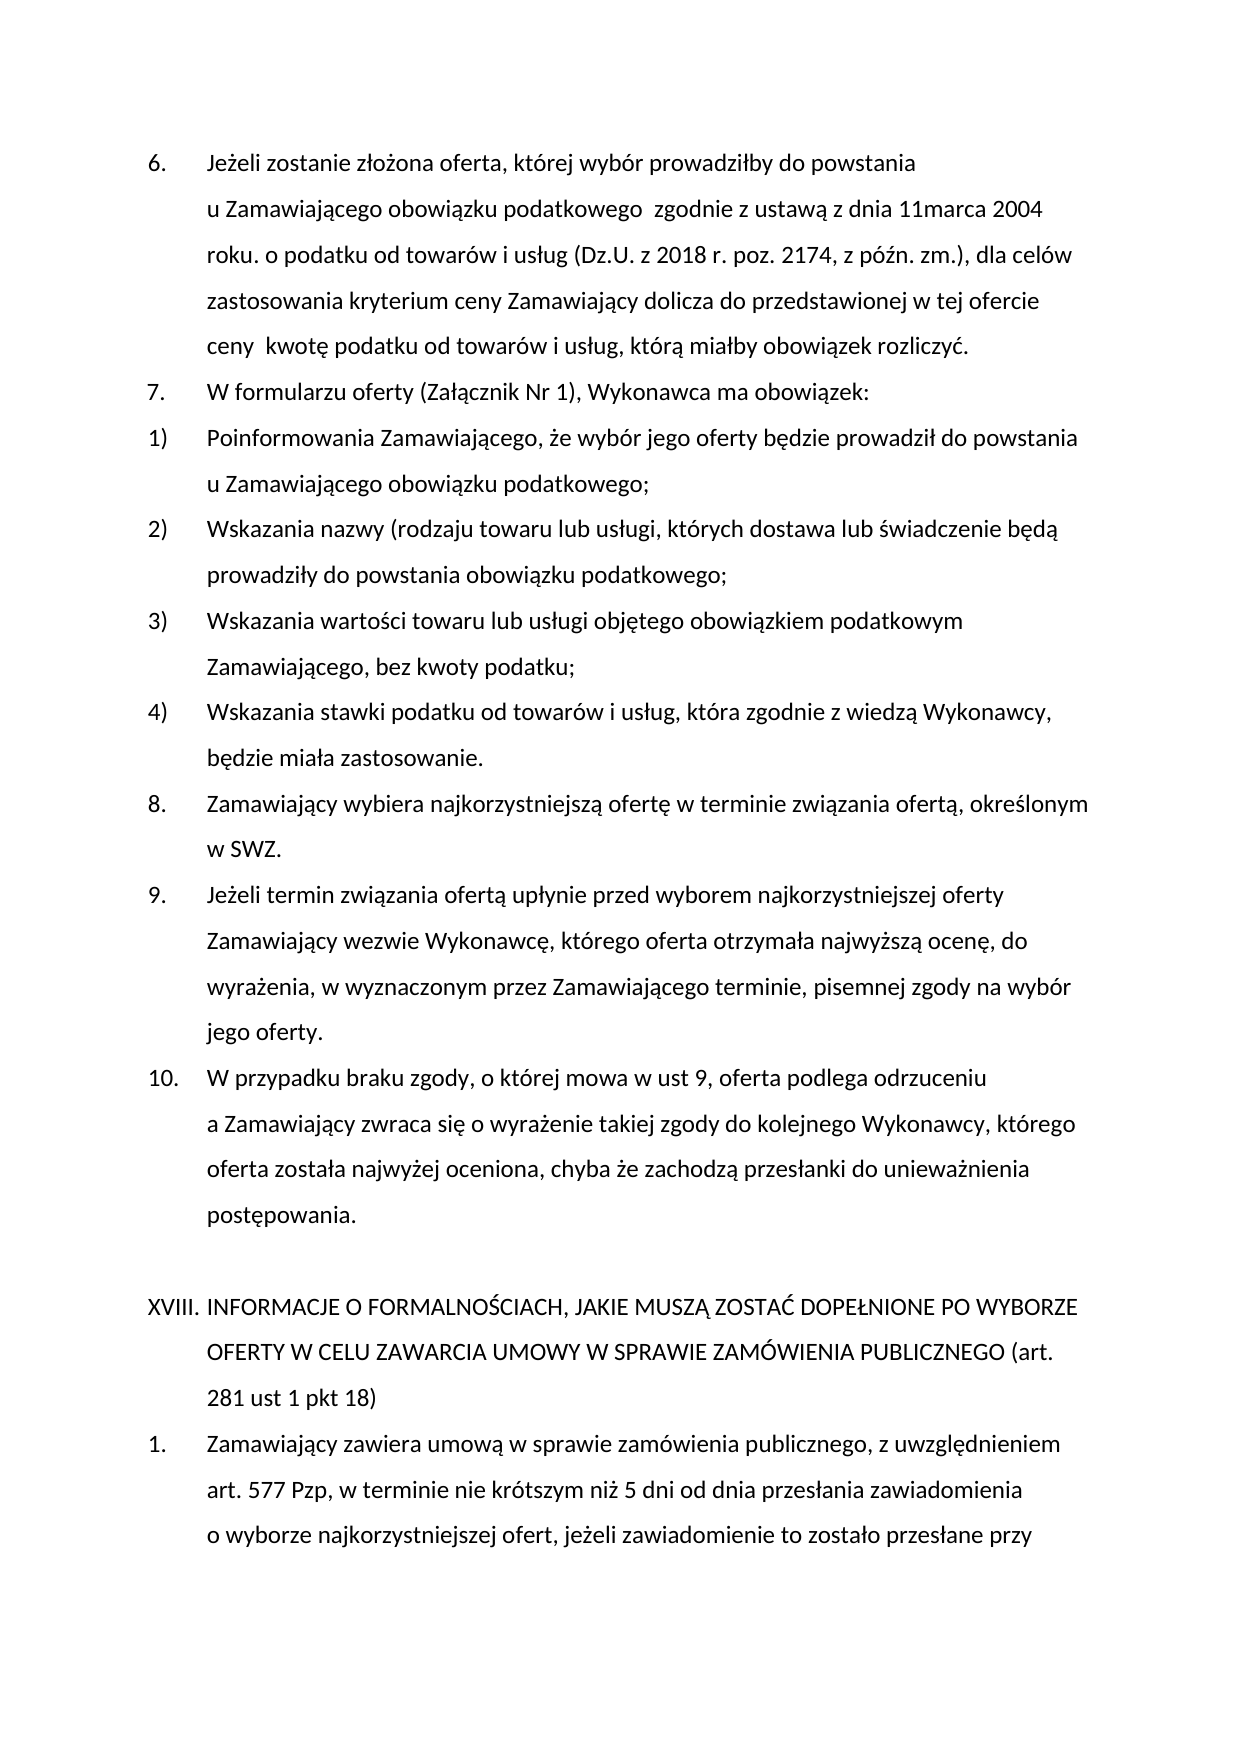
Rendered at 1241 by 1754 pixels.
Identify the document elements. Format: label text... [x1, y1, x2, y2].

list Wskazania wartości towaru lub usługi objętego obowiązkiem podatkowym Zamawiającego, bez kwoty podatku; [148, 605, 1093, 681]
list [148, 1428, 1093, 1550]
list Zamawiający wybiera najkorzystniejszą ofertę w terminie związania ofertą, określonym w SWZ. [148, 788, 1093, 864]
list INFORMACJE O FORMALNOŚCIACH, JAKIE MUSZĄ ZOSTAĆ DOPEŁNIONE PO WYBORZE OFERTY W CELU ZAWARCIA UMOWY W SPRAWIE ZAMÓWIENIA PUBLICZNEGO (art. 281 ust 1 pkt 18) [148, 1291, 1093, 1413]
list Poinformowania Zamawiającego, że wybór jego oferty będzie prowadził do powstania u Zamawiającego obowiązku podatkowego; [148, 422, 1093, 498]
list Wskazania nazwy (rodzaju towaru lub usługi, których dostawa lub świadczenie będą prowadziły do powstania obowiązku podatkowego; [148, 513, 1093, 590]
list W przypadku braku zgody, o której mowa w ust 9, oferta podlega odrzuceniu a Zamawiający zwraca się o wyrażenie takiej zgody do kolejnego Wykonawcy, którego oferta została najwyżej oceniona, chyba że zachodzą przesłanki do unieważnienia postępowania. [148, 1062, 1093, 1230]
list W formularzu oferty (Załącznik Nr 1), Wykonawca ma obowiązek: [146, 376, 1093, 407]
list Wskazania stawki podatku od towarów i usług, która zgodnie z wiedzą Wykonawcy, będzie miała zastosowanie. [148, 696, 1093, 773]
list Jeżeli termin związania ofertą upłynie przed wyborem najkorzystniejszej oferty Zamawiający wezwie Wykonawcę, którego oferta otrzymała najwyższą ocenę, do wyrażenia, w wyznaczonym przez Zamawiającego terminie, pisemnej zgody na wybór jego oferty. [148, 879, 1093, 1047]
list Jeżeli zostanie złożona oferta, której wybór prowadziłby do powstania u Zamawiającego obowiązku podatkowego zgodnie z ustawą z dnia 11marca 2004 roku. o podatku od towarów i usług (Dz.U. z 2018 r. poz. 2174, z późn. zm.), dla celów zastosowania kryterium ceny Zamawiający dolicza do przedstawionej w tej ofercie ceny kwotę podatku od towarów i usług, którą miałby obowiązek rozliczyć. [148, 148, 1093, 361]
